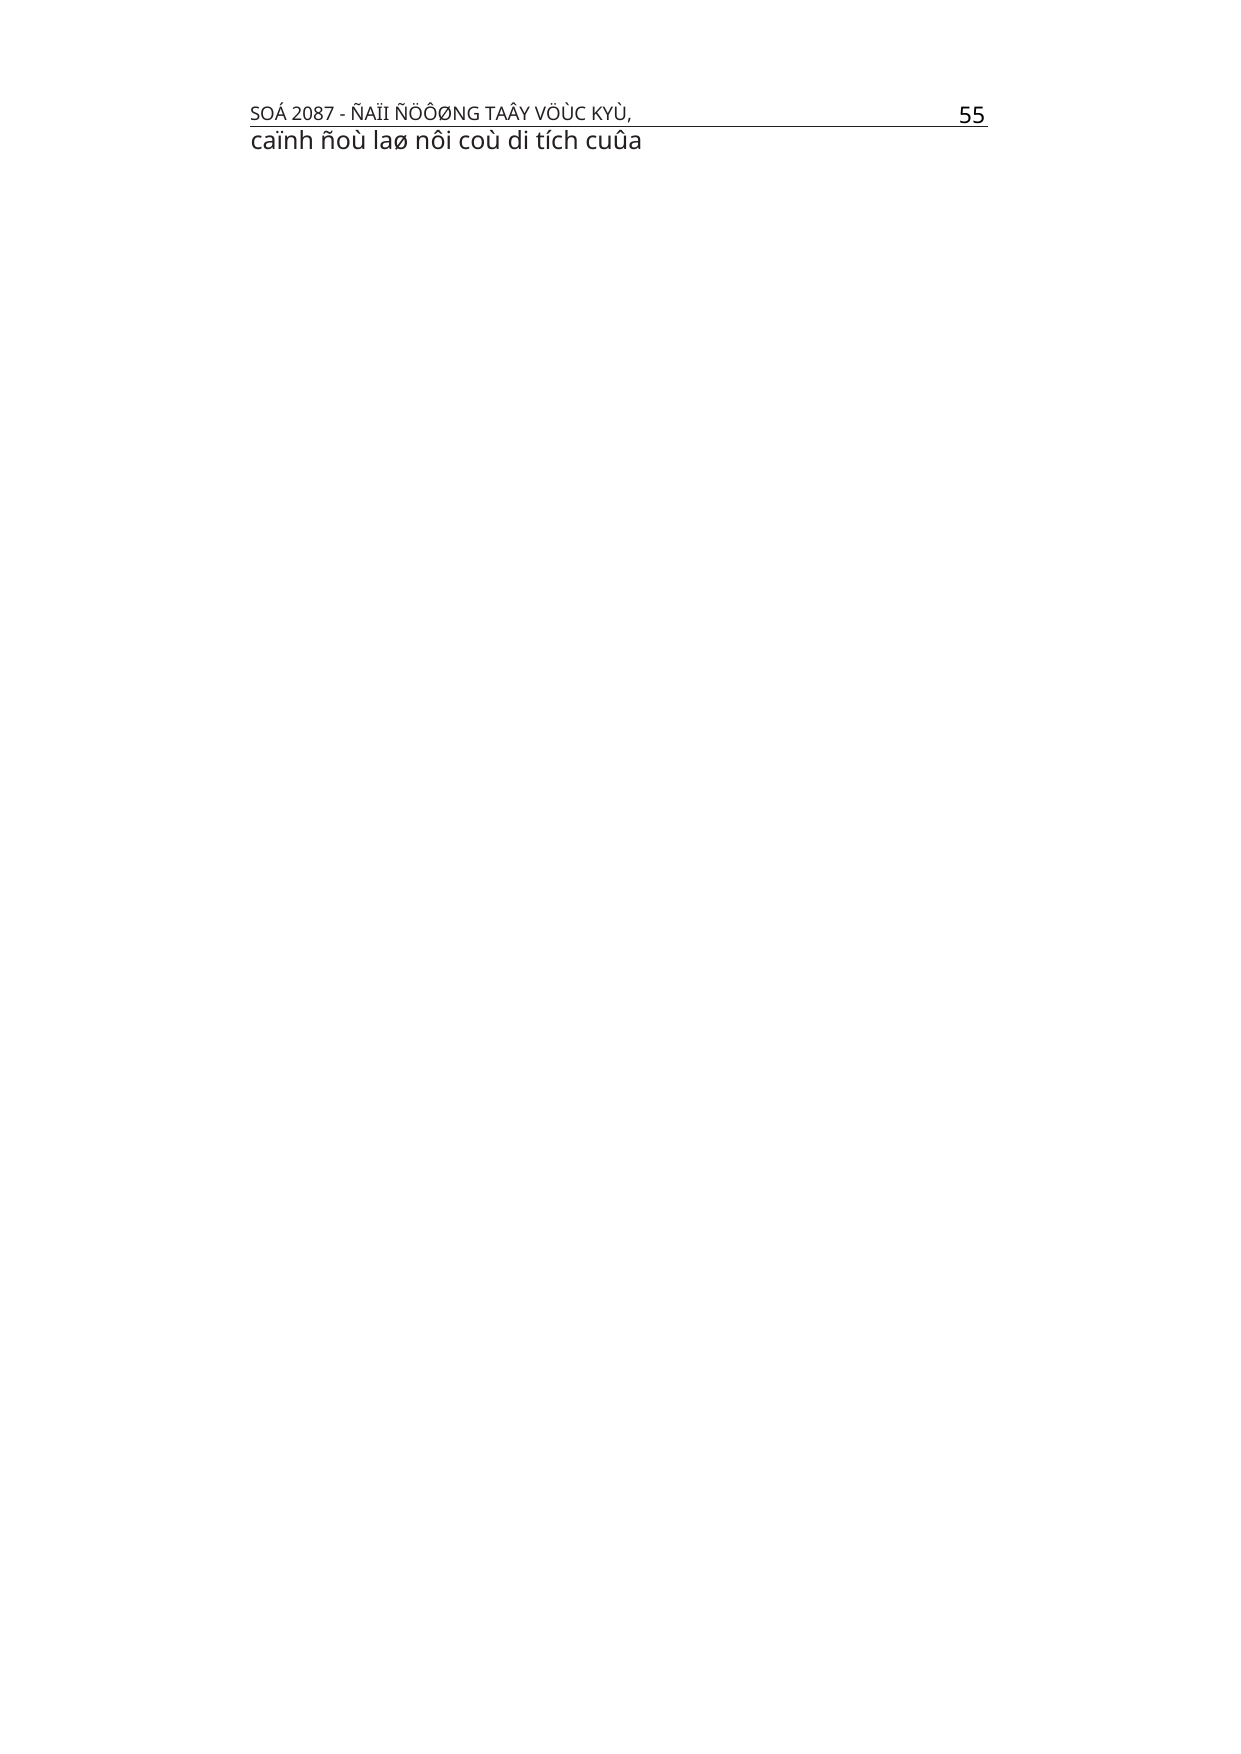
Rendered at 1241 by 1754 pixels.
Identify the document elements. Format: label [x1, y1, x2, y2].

text [250, 125, 990, 156]
